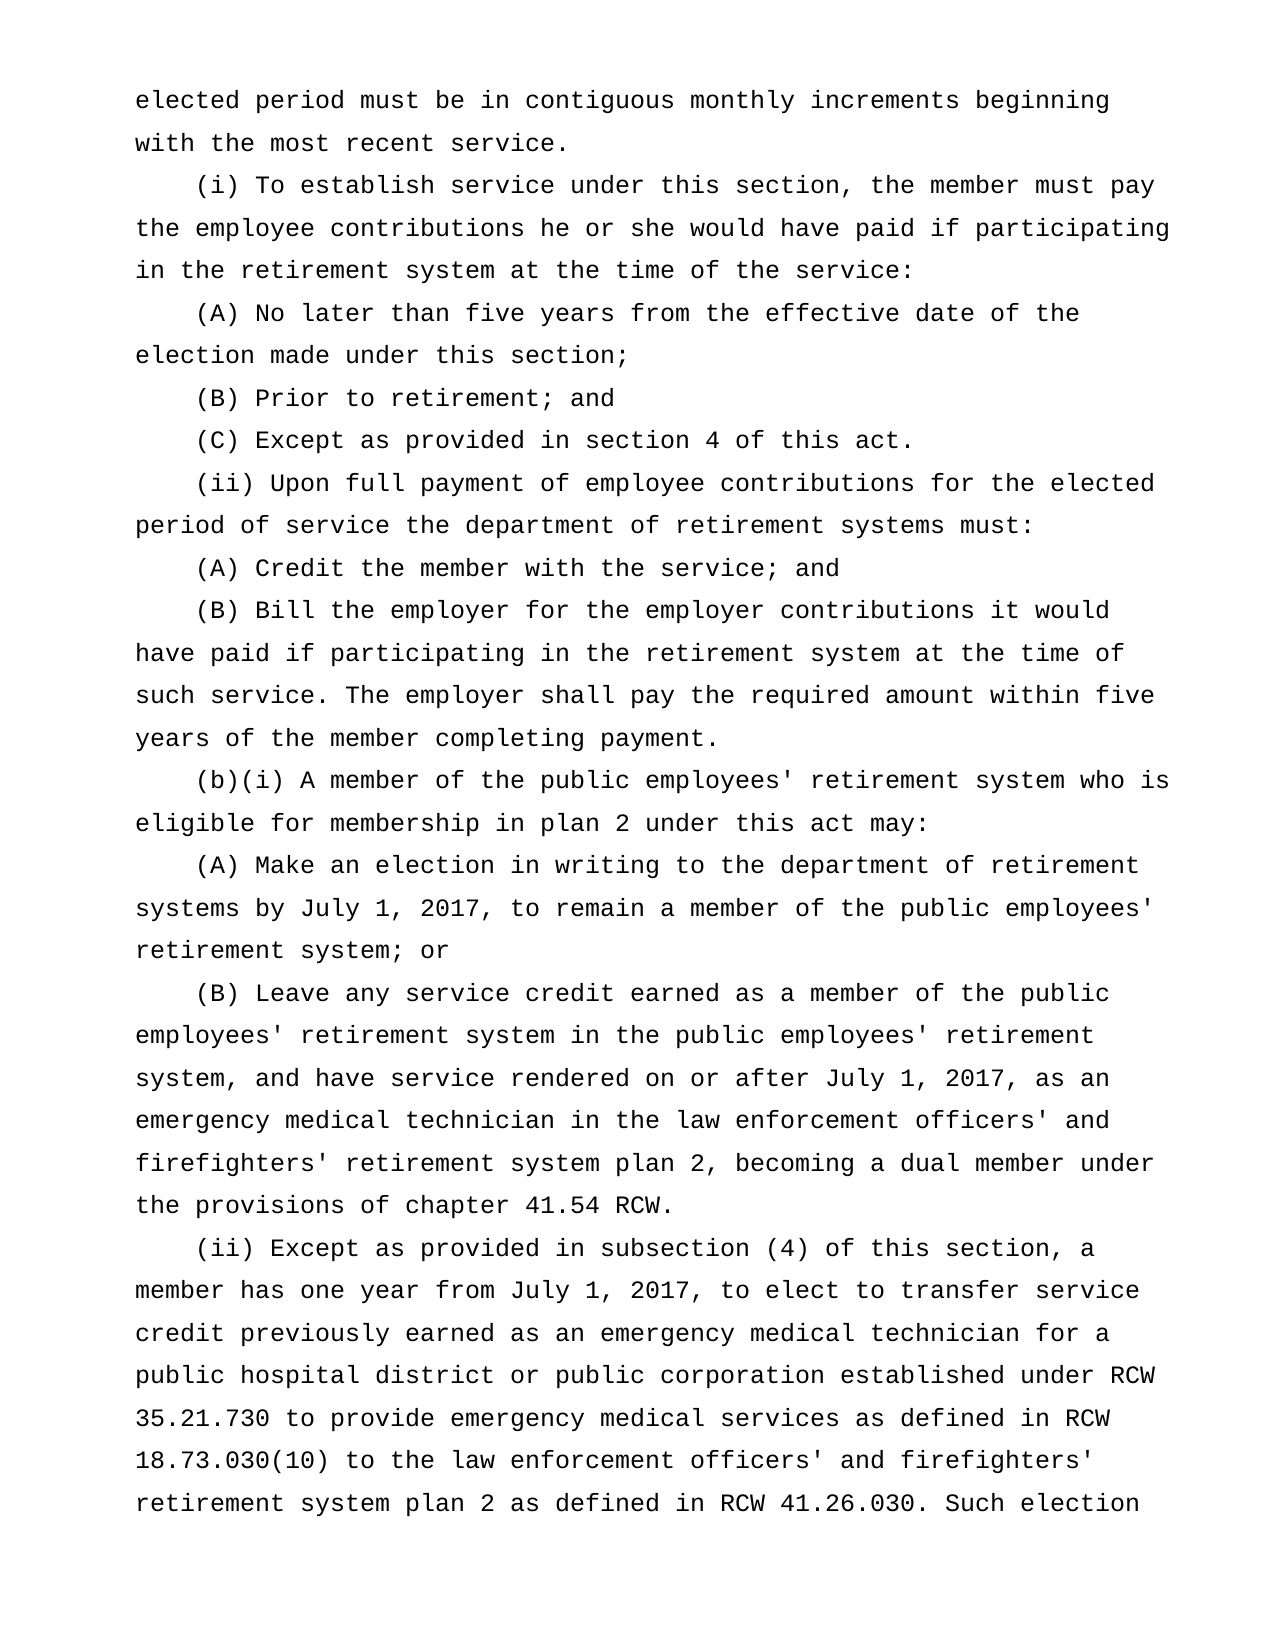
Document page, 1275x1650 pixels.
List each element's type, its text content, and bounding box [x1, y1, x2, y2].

text (A) Credit the member with the service; and [135, 542, 1170, 585]
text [135, 1222, 1170, 1520]
text (b)(i) A member of the public employees' retirement system who is eligible for membership in plan 2 under this act may: [135, 755, 1170, 840]
text (i) To establish service under this section, the member must pay the employee contributions he or she would have paid if participating in the retirement system at the time of the service: [135, 160, 1170, 287]
text (B) Prior to retirement; and [135, 372, 1170, 415]
text (A) Make an election in writing to the department of retirement systems by July 1, 2017, to remain a member of the public employees' retirement system; or [135, 840, 1170, 967]
text (B) Bill the employer for the employer contributions it would have paid if participating in the retirement system at the time of such service. The employer shall pay the required amount within five years of the member completing payment. [135, 585, 1170, 755]
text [135, 75, 1170, 160]
text (C) Except as provided in section 4 of this act. [135, 415, 1170, 457]
text (B) Leave any service credit earned as a member of the public employees' retirement system in the public employees' retirement system, and have service rendered on or after July 1, 2017, as an emergency medical technician in the law enforcement officers' and firefighters' retirement system plan 2, becoming a dual member under the provisions of chapter 41.54 RCW. [135, 967, 1170, 1222]
text (A) No later than five years from the effective date of the election made under this section; [135, 287, 1170, 372]
text (ii) Upon full payment of employee contributions for the elected period of service the department of retirement systems must: [135, 457, 1170, 542]
